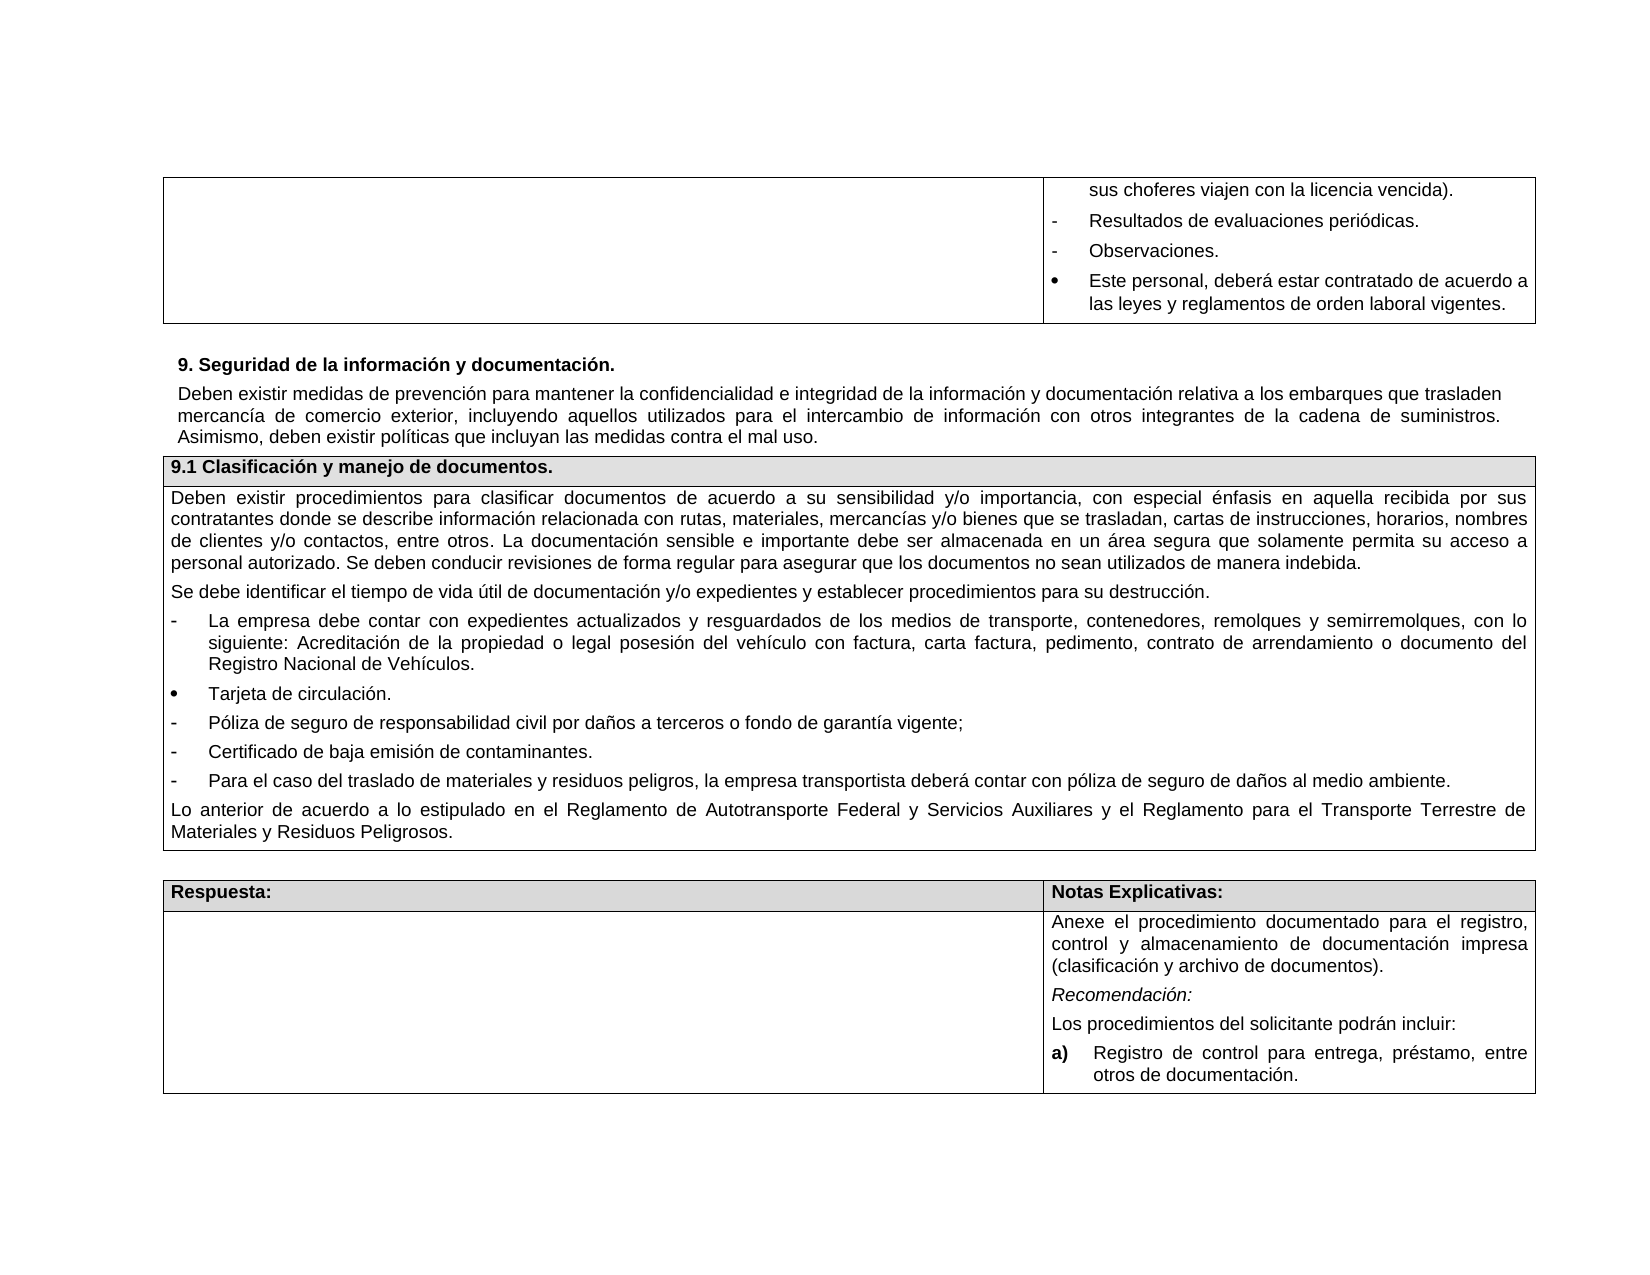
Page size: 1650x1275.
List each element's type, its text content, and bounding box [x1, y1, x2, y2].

table_cell [164, 178, 1043, 323]
table_header Respuesta: [164, 881, 1043, 911]
table_header 9.1 Clasificación y manejo de documentos. [164, 457, 1535, 486]
table_cell Deben existir procedimientos para clasificar documentos de acuerdo a su sensibilidad y/o importancia, con especial énfasis en aquella recibida por sus contratantes donde se describe información relacionada con rutas, materiales, mercancías y/o bienes que se trasladan, cartas de instrucciones, horarios, nombres de clientes y/o contactos, entre otros. La documentación sensible e importante debe ser almacenada en un área segura que solamente permita su acceso a personal autorizado. Se deben conducir revisiones de forma regular para asegurar que los documentos no sean utilizados de manera indebida. Se debe identificar el tiempo de vida útil de documentación y/o expedientes y establecer procedimientos para su destrucción. La empresa debe contar con expedientes actualizados y resguardados de los medios de transporte, contenedores, remolques y semirremolques, con lo siguiente: Acreditación de la propiedad o legal posesión del vehículo con factura, carta factura, pedimento, contrato de arrendamiento o documento del Registro Nacional de Vehículos. Tarjeta de circulación. Póliza de seguro de responsabilidad civil por daños a terceros o fondo de garantía vigente; Certificado de baja emisión de contaminantes. Para el caso del traslado de materiales y residuos peligros, la empresa transportista deberá contar con póliza de seguro de daños al medio ambiente. Lo anterior de acuerdo a lo estipulado en el Reglamento de Autotransporte Federal y Servicios Auxiliares y el Reglamento para el Transporte Terrestre de Materiales y Residuos Peligrosos. [164, 487, 1535, 850]
table_header Notas Explicativas: [1044, 881, 1535, 911]
text Deben existir medidas de prevención para mantener la confidencialidad e integridad de la información y documentación relativa a los embarques que trasladen mercancía de comercio exterior, incluyendo aquellos utilizados para el intercambio de información con otros integrantes de la cadena de suministros. Asimismo, deben existir políticas que incluyan las medidas contra el mal uso. [177, 383, 1502, 448]
table_cell [164, 912, 1043, 1093]
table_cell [1044, 178, 1535, 323]
text 9. Seguridad de la información y documentación. [148, 354, 1502, 376]
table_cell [1044, 912, 1535, 1093]
